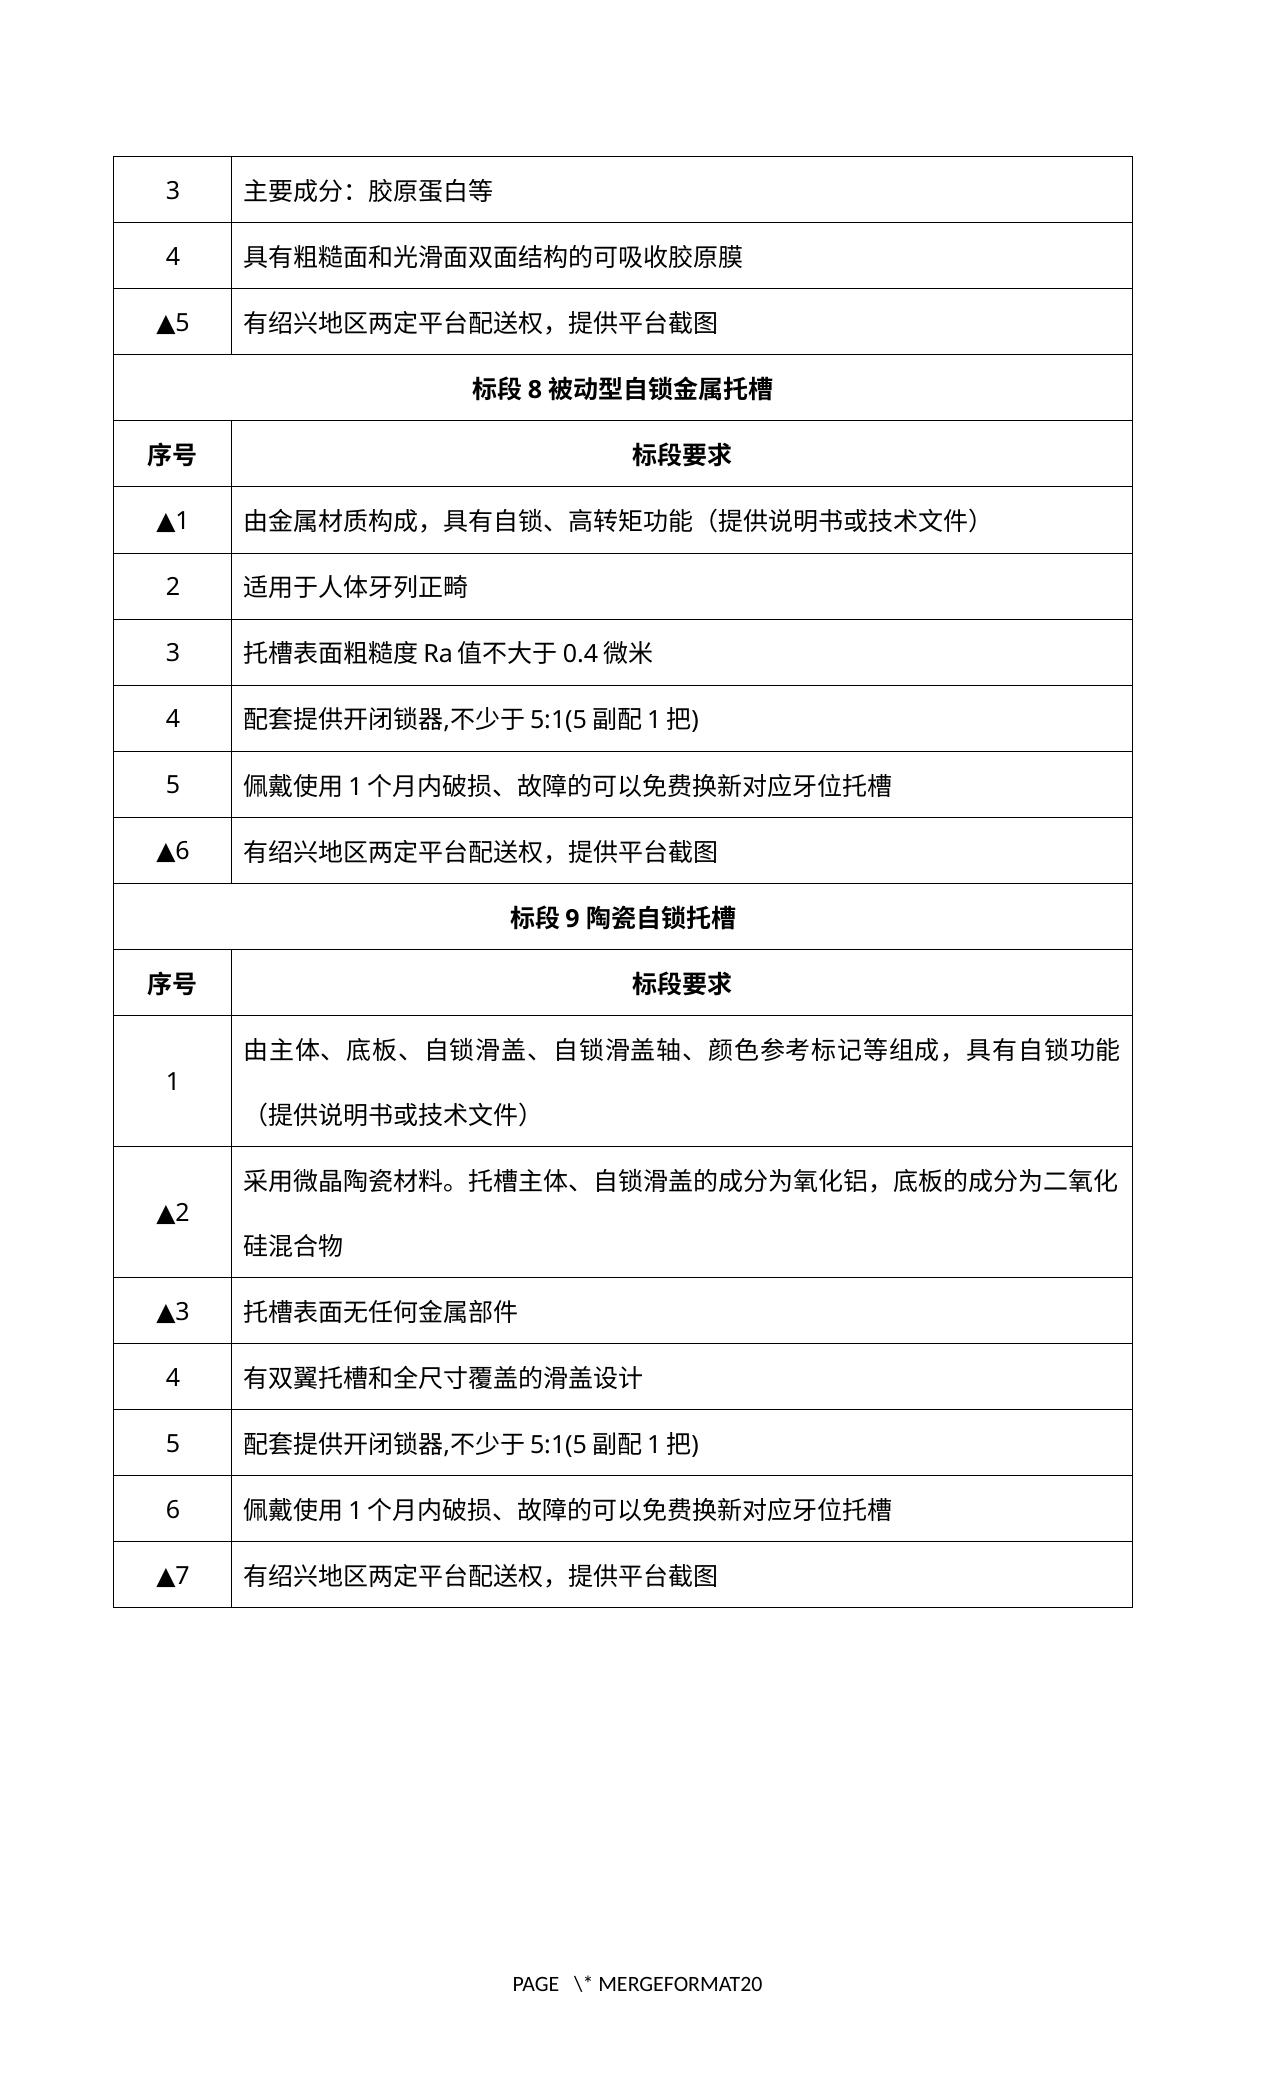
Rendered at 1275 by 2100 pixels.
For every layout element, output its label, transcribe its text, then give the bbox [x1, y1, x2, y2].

table_cell ▲7 [114, 1542, 231, 1607]
table_cell 序号 [114, 421, 231, 486]
table_cell 有双翼托槽和全尺寸覆盖的滑盖设计 [232, 1344, 1132, 1409]
table_cell 3 [114, 157, 231, 222]
table_cell 具有粗糙面和光滑面双面结构的可吸收胶原膜 [232, 223, 1132, 288]
table_cell 4 [114, 686, 231, 751]
table_cell 标段要求 [232, 950, 1132, 1015]
table_cell 托槽表面无任何金属部件 [232, 1278, 1132, 1343]
table_cell 4 [114, 1344, 231, 1409]
table_cell ▲6 [114, 818, 231, 883]
table_cell 4 [114, 223, 231, 288]
table_cell 1 [114, 1016, 231, 1146]
table_cell 采用微晶陶瓷材料。托槽主体、自锁滑盖的成分为氧化铝，底板的成分为二氧化硅混合物 [232, 1147, 1132, 1277]
table_cell 序号 [114, 950, 231, 1015]
table_cell 适用于人体牙列正畸 [232, 554, 1132, 618]
table_cell 标段9 陶瓷自锁托槽 [114, 884, 1132, 949]
table_cell 有绍兴地区两定平台配送权，提供平台截图 [232, 1542, 1132, 1607]
table_cell 标段8 被动型自锁金属托槽 [114, 355, 1132, 420]
table_cell 主要成分：胶原蛋白等 [232, 157, 1132, 222]
table_cell ▲3 [114, 1278, 231, 1343]
table_cell 3 [114, 620, 231, 684]
table_cell 佩戴使用1个月内破损、故障的可以免费换新对应牙位托槽 [232, 1476, 1132, 1541]
table_cell 托槽表面粗糙度Ra值不大于0.4微米 [232, 620, 1132, 684]
table_cell 佩戴使用1个月内破损、故障的可以免费换新对应牙位托槽 [232, 752, 1132, 817]
table_cell 由金属材质构成，具有自锁、高转矩功能（提供说明书或技术文件） [232, 487, 1132, 552]
table_cell 6 [114, 1476, 231, 1541]
table_cell ▲2 [114, 1147, 231, 1277]
table_cell 有绍兴地区两定平台配送权，提供平台截图 [232, 818, 1132, 883]
table_cell 5 [114, 1410, 231, 1475]
table_cell ▲1 [114, 487, 231, 552]
table_cell 有绍兴地区两定平台配送权，提供平台截图 [232, 289, 1132, 354]
table_cell 配套提供开闭锁器,不少于5:1(5副配1把) [232, 1410, 1132, 1475]
table_cell 2 [114, 554, 231, 618]
table_cell 配套提供开闭锁器,不少于5:1(5副配1把) [232, 686, 1132, 751]
table_cell ▲5 [114, 289, 231, 354]
table_cell 5 [114, 752, 231, 817]
table_cell 由主体、底板、自锁滑盖、自锁滑盖轴、颜色参考标记等组成，具有自锁功能（提供说明书或技术文件） [232, 1016, 1132, 1146]
table_cell 标段要求 [232, 421, 1132, 486]
